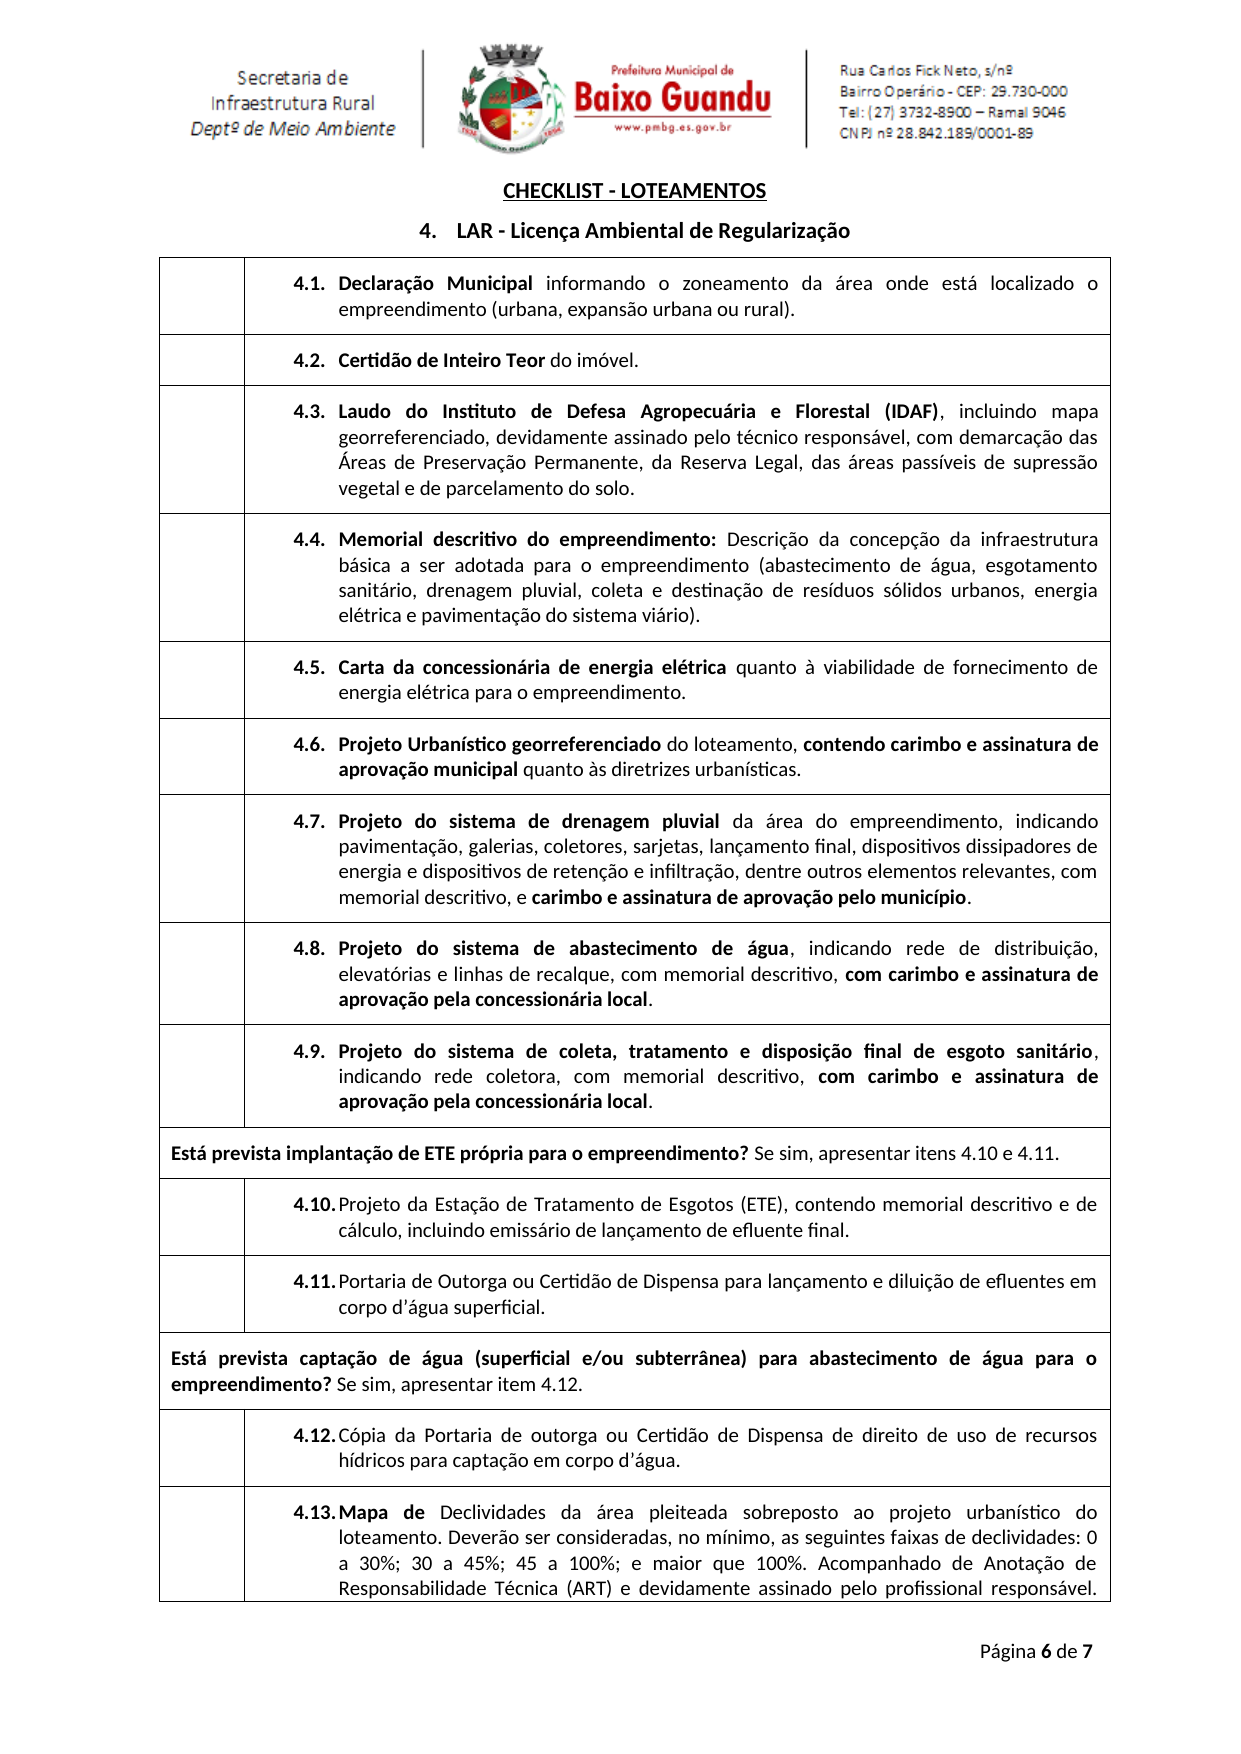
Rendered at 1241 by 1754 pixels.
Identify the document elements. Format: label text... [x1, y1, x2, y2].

table_cell Projeto do sistema de abastecimento de água, indicando rede de distribuição, elevatórias e linhas de recalque, com memorial descritivo, com carimbo e assinatura de aprovação pela concessionária local. [245, 923, 1110, 1024]
table_cell [160, 795, 244, 922]
table_cell [160, 335, 244, 385]
table_cell Projeto Urbanístico georreferenciado do loteamento, contendo carimbo e assinatura de aprovação municipal quanto às diretrizes urbanísticas. [245, 719, 1110, 794]
table_header [160, 258, 244, 334]
table_cell [160, 642, 244, 717]
table_cell Está prevista captação de água (superficial e/ou subterrânea) para abastecimento de água para o empreendimento? Se sim, apresentar item 4.12. [160, 1333, 1110, 1409]
table_cell Laudo do Instituto de Defesa Agropecuária e Florestal (IDAF), incluindo mapa georreferenciado, devidamente assinado pelo técnico responsável, com demarcação das Áreas de Preservação Permanente, da Reserva Legal, das áreas passíveis de supressão vegetal e de parcelamento do solo. [245, 386, 1110, 513]
table_cell Certidão de Inteiro Teor do imóvel. [245, 335, 1110, 385]
table_cell [160, 719, 244, 794]
table_cell Portaria de Outorga ou Certidão de Dispensa para lançamento e diluição de efluentes em corpo d’água superficial. [245, 1256, 1110, 1332]
table_cell [160, 1410, 244, 1486]
list LAR - Licença Ambiental de Regularização [177, 216, 1092, 244]
table_header Declaração Municipal informando o zoneamento da área onde está localizado o empreendimento (urbana, expansão urbana ou rural). [245, 258, 1110, 334]
picture [177, 28, 1093, 164]
table_cell [160, 1256, 244, 1332]
table_cell [160, 1487, 244, 1601]
text CHECKLIST - LOTEAMENTOS [177, 176, 1092, 204]
table_cell [160, 514, 244, 641]
table_cell [160, 1025, 244, 1127]
table_cell [160, 386, 244, 513]
table_cell Memorial descritivo do empreendimento: Descrição da concepção da infraestrutura básica a ser adotada para o empreendimento (abastecimento de água, esgotamento sanitário, drenagem pluvial, coleta e destinação de resíduos sólidos urbanos, energia elétrica e pavimentação do sistema viário). [245, 514, 1110, 641]
table_cell Está prevista implantação de ETE própria para o empreendimento? Se sim, apresentar itens 4.10 e 4.11. [160, 1128, 1110, 1178]
table_cell [160, 923, 244, 1024]
table_cell Carta da concessionária de energia elétrica quanto à viabilidade de fornecimento de energia elétrica para o empreendimento. [245, 642, 1110, 717]
table_cell Projeto do sistema de drenagem pluvial da área do empreendimento, indicando pavimentação, galerias, coletores, sarjetas, lançamento final, dispositivos dissipadores de energia e dispositivos de retenção e infiltração, dentre outros elementos relevantes, com memorial descritivo, e carimbo e assinatura de aprovação pelo município. [245, 795, 1110, 922]
table_cell Cópia da Portaria de outorga ou Certidão de Dispensa de direito de uso de recursos hídricos para captação em corpo d’água. [245, 1410, 1110, 1486]
table_cell [160, 1179, 244, 1255]
table_cell Projeto da Estação de Tratamento de Esgotos (ETE), contendo memorial descritivo e de cálculo, incluindo emissário de lançamento de efluente final. [245, 1179, 1110, 1255]
table_cell Projeto do sistema de coleta, tratamento e disposição final de esgoto sanitário, indicando rede coletora, com memorial descritivo, com carimbo e assinatura de aprovação pela concessionária local. [245, 1025, 1110, 1127]
